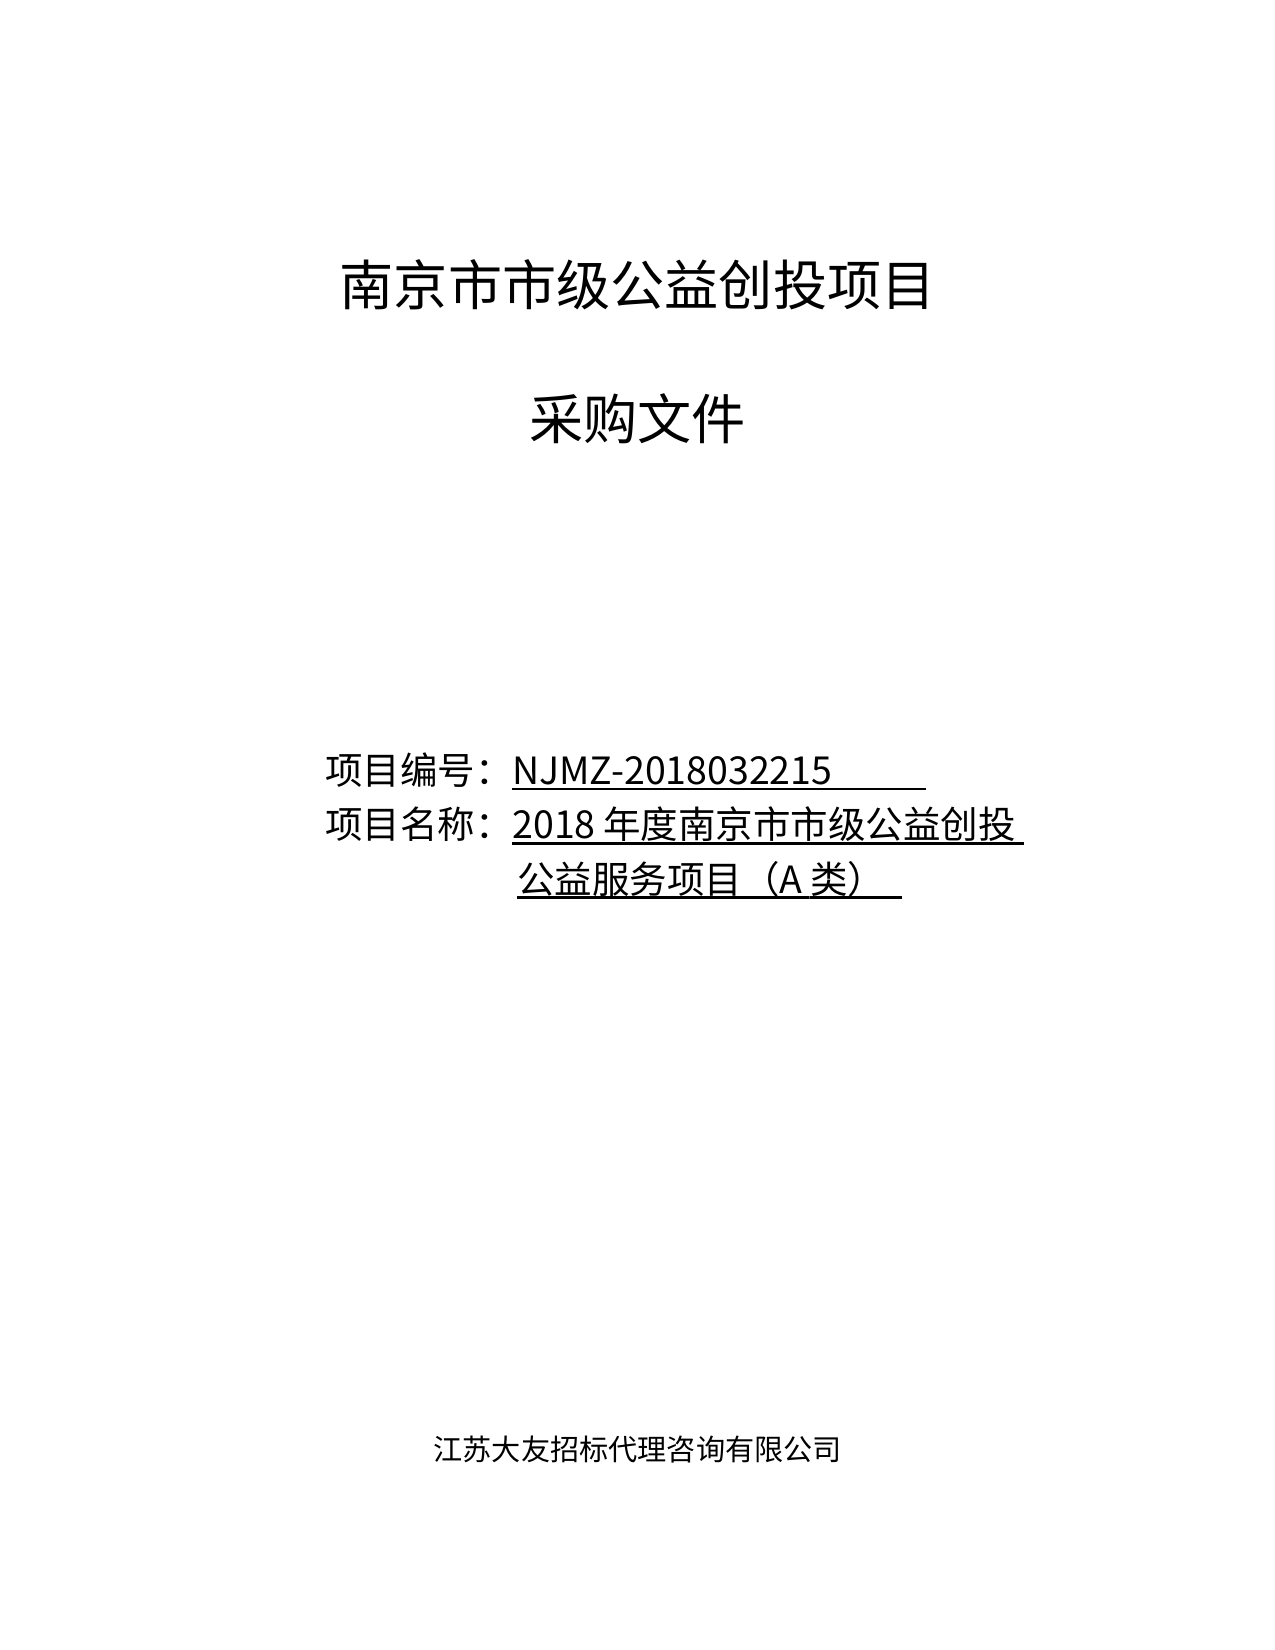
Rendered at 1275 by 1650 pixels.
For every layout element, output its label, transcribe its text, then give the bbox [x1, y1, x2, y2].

text 南京市市级公益创投项目 [148, 242, 1127, 321]
text 公益服务项目（A类） [348, 849, 1127, 904]
text 项目名称：2018年度南京市市级公益创投 [148, 795, 1127, 849]
text 采购文件 [148, 376, 1127, 455]
text 项目编号：NJMZ-2018032215 [148, 741, 1127, 795]
text 江苏大友招标代理咨询有限公司 [148, 1427, 1127, 1469]
